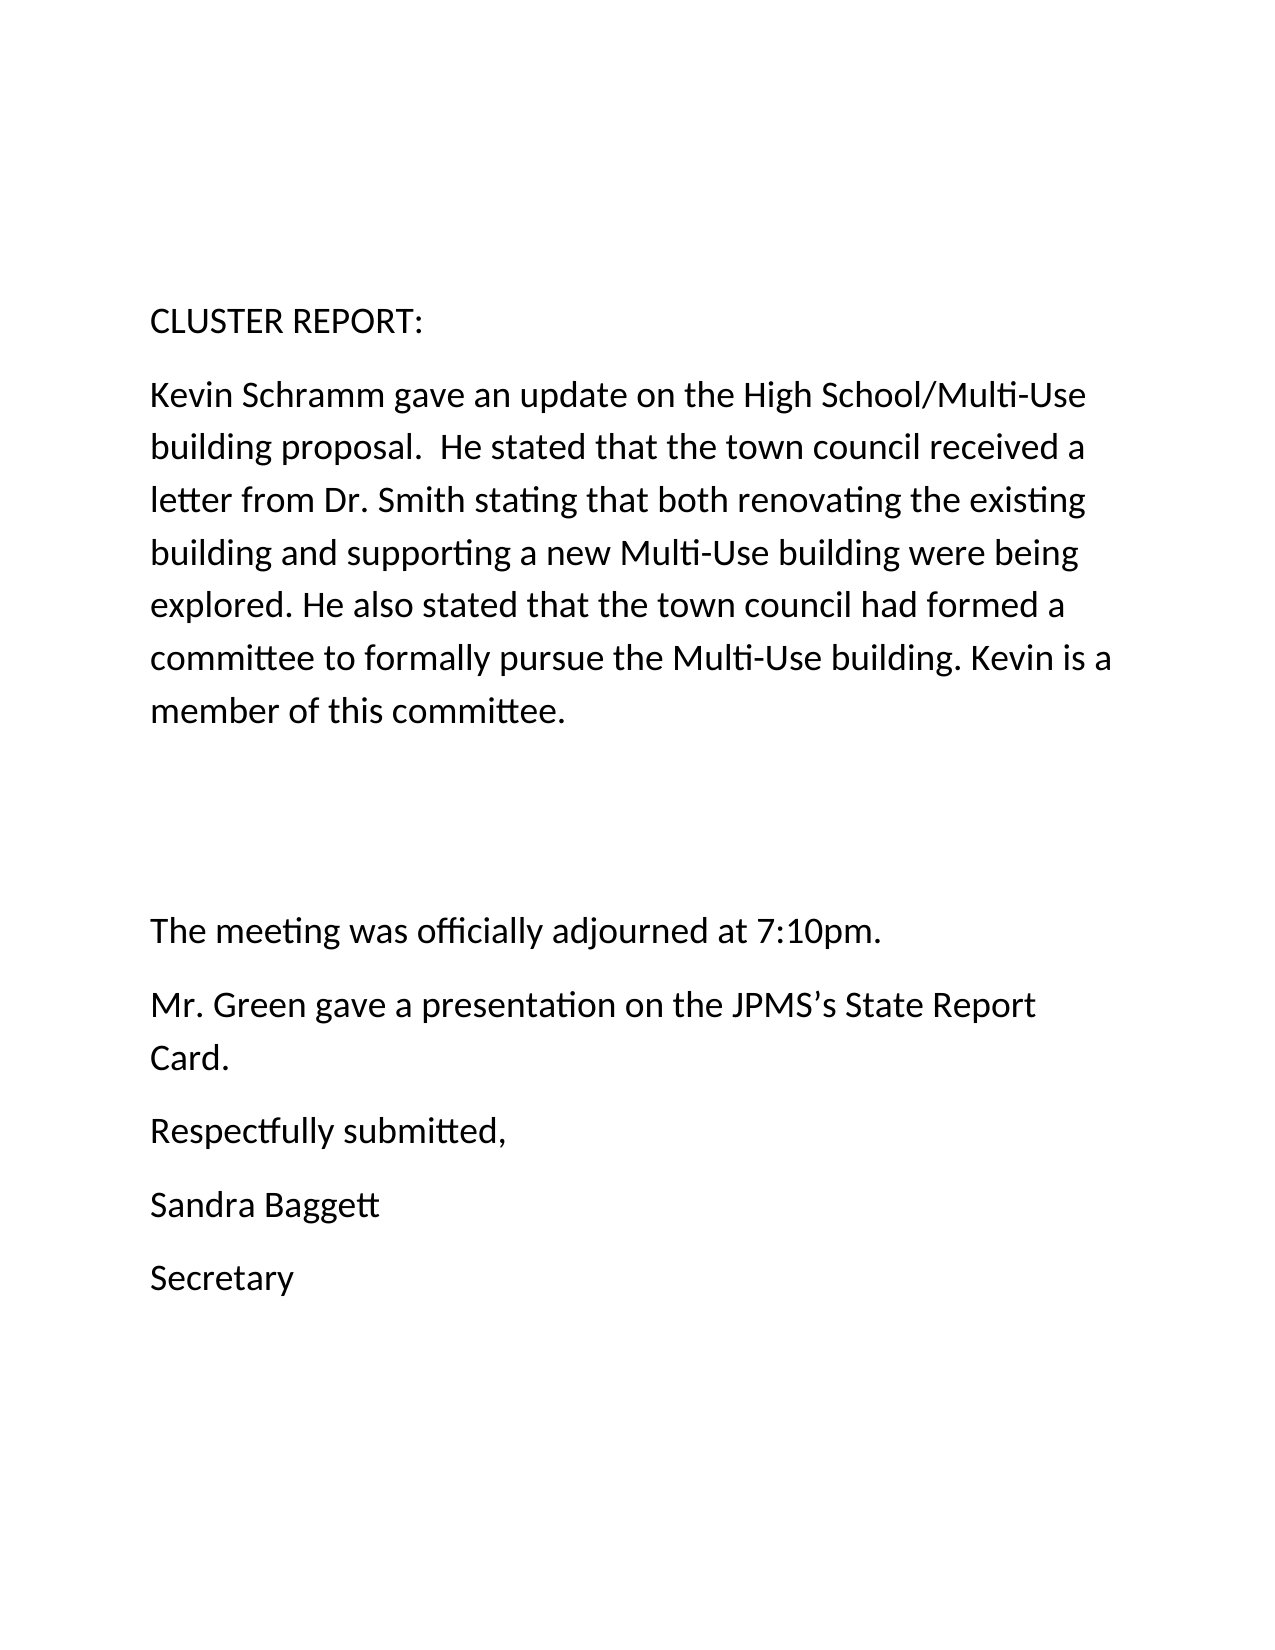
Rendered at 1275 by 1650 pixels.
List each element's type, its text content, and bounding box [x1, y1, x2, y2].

text CLUSTER REPORT: [150, 297, 1125, 343]
text Kevin Schramm gave an update on the High School/Multi-Use building proposal. He stated that the town council received a letter from Dr. Smith stating that both renovating the existing building and supporting a new Multi-Use building were being explored. He also stated that the town council had formed a committee to formally pursue the Multi-Use building. Kevin is a member of this committee. [150, 371, 1125, 733]
text Secretary [150, 1254, 1125, 1300]
text The meeting was officially adjourned at 7:10pm. [150, 907, 1125, 953]
text Respectfully submitted, [150, 1107, 1125, 1153]
text Mr. Green gave a presentation on the JPMS’s State Report Card. [150, 981, 1125, 1079]
text Sandra Baggett [150, 1181, 1125, 1227]
